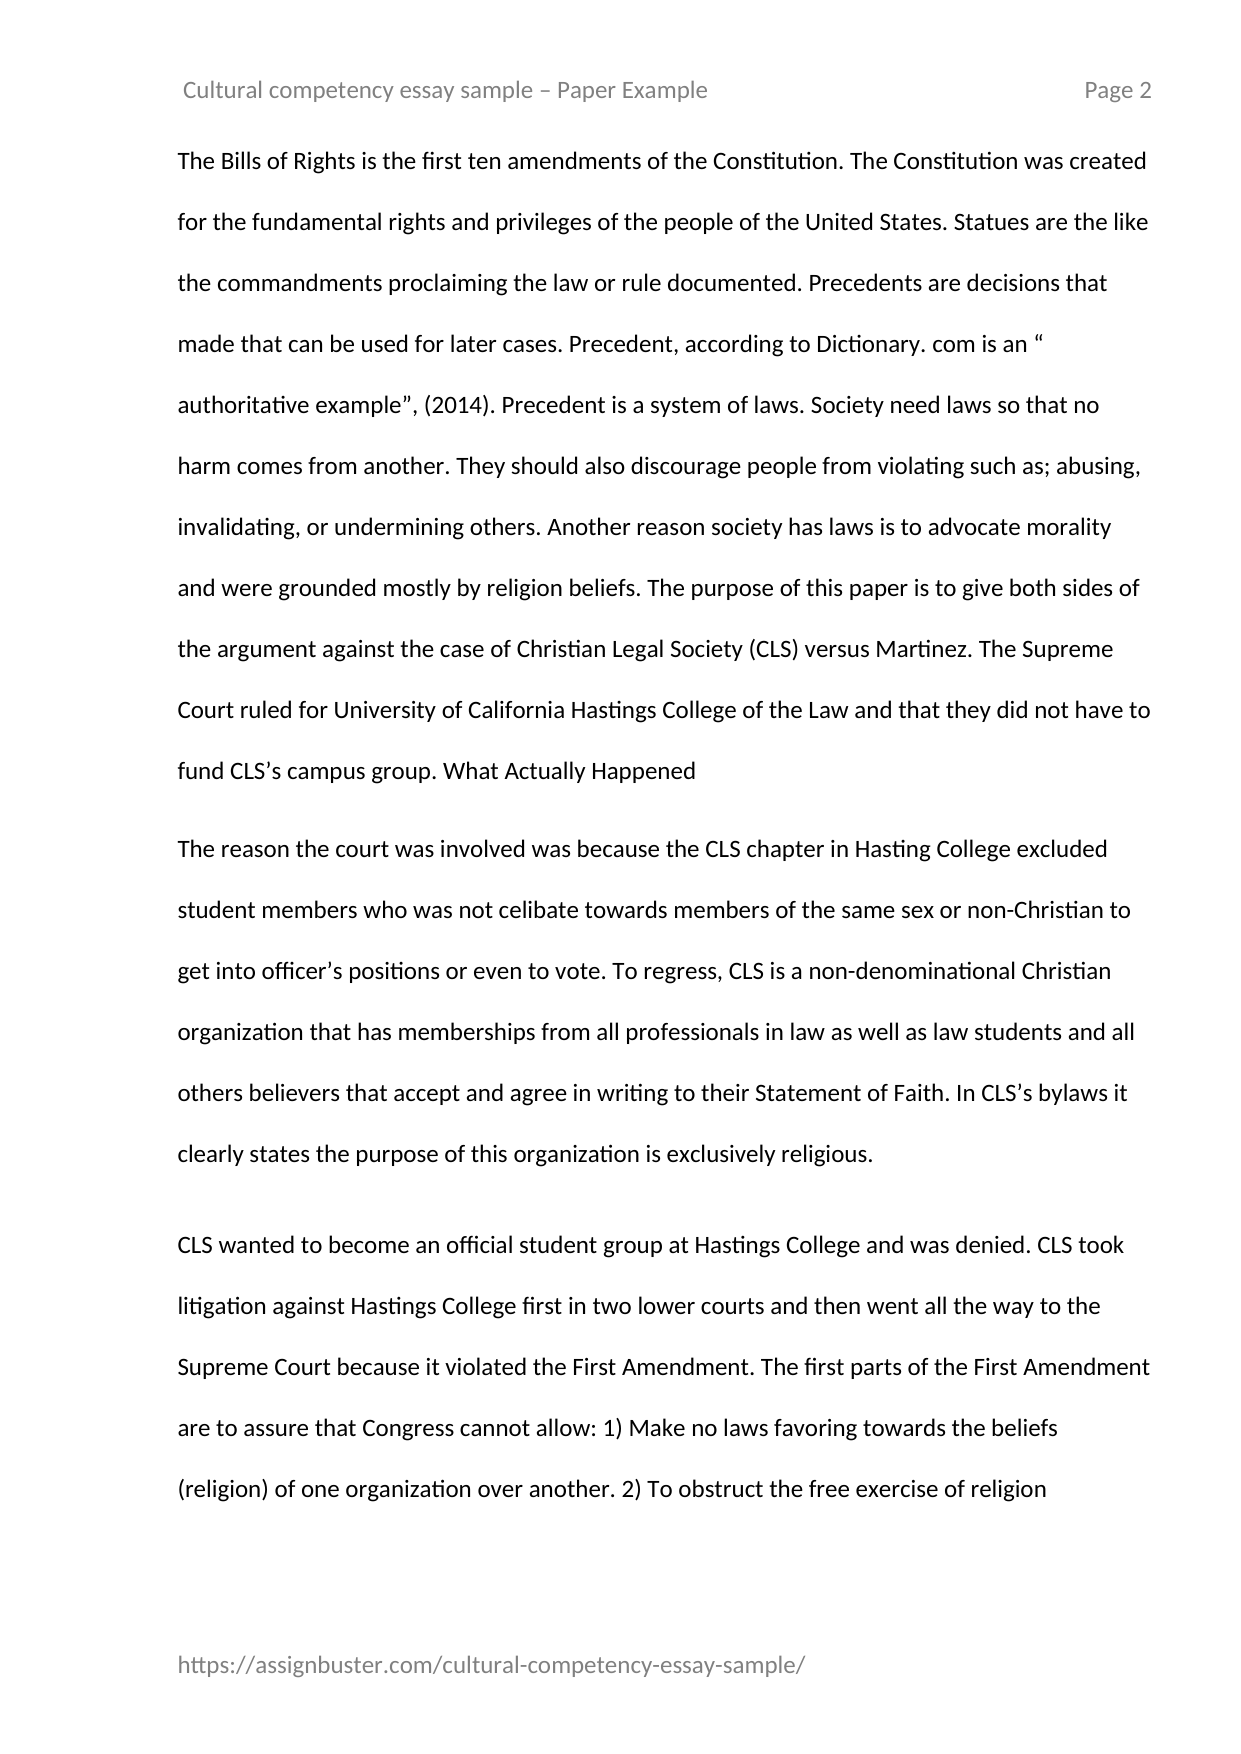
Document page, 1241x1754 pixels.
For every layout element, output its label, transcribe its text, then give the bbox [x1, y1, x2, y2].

text CLS wanted to become an official student group at Hastings College and was denied. CLS took litigation against Hastings College first in two lower courts and then went all the way to the Supreme Court because it violated the First Amendment. The first parts of the First Amendment are to assure that Congress cannot allow: 1) Make no laws favoring towards the beliefs (religion) of one organization over another. 2) To obstruct the free exercise of religion [177, 1229, 1152, 1503]
text The reason the court was involved was because the CLS chapter in Hasting College excluded student members who was not celibate towards members of the same sex or non-Christian to get into officer’s positions or even to vote. To regress, CLS is a non-denominational Christian organization that has memberships from all professionals in law as well as law students and all others believers that accept and agree in writing to their Statement of Faith. In CLS’s bylaws it clearly states the purpose of this organization is exclusively religious. [177, 833, 1152, 1169]
text The Bills of Rights is the first ten amendments of the Constitution. The Constitution was created for the fundamental rights and privileges of the people of the United States. Statues are the like the commandments proclaiming the law or rule documented. Precedents are decisions that made that can be used for later cases. Precedent, according to Dictionary. com is an “ authoritative example”, (2014). Precedent is a system of laws. Society need laws so that no harm comes from another. They should also discourage people from violating such as; abusing, invalidating, or undermining others. Another reason society has laws is to advocate morality and were grounded mostly by religion beliefs. The purpose of this paper is to give both sides of the argument against the case of Christian Legal Society (CLS) versus Martinez. The Supreme Court ruled for University of California Hastings College of the Law and that they did not have to fund CLS’s campus group. What Actually Happened [177, 145, 1152, 786]
